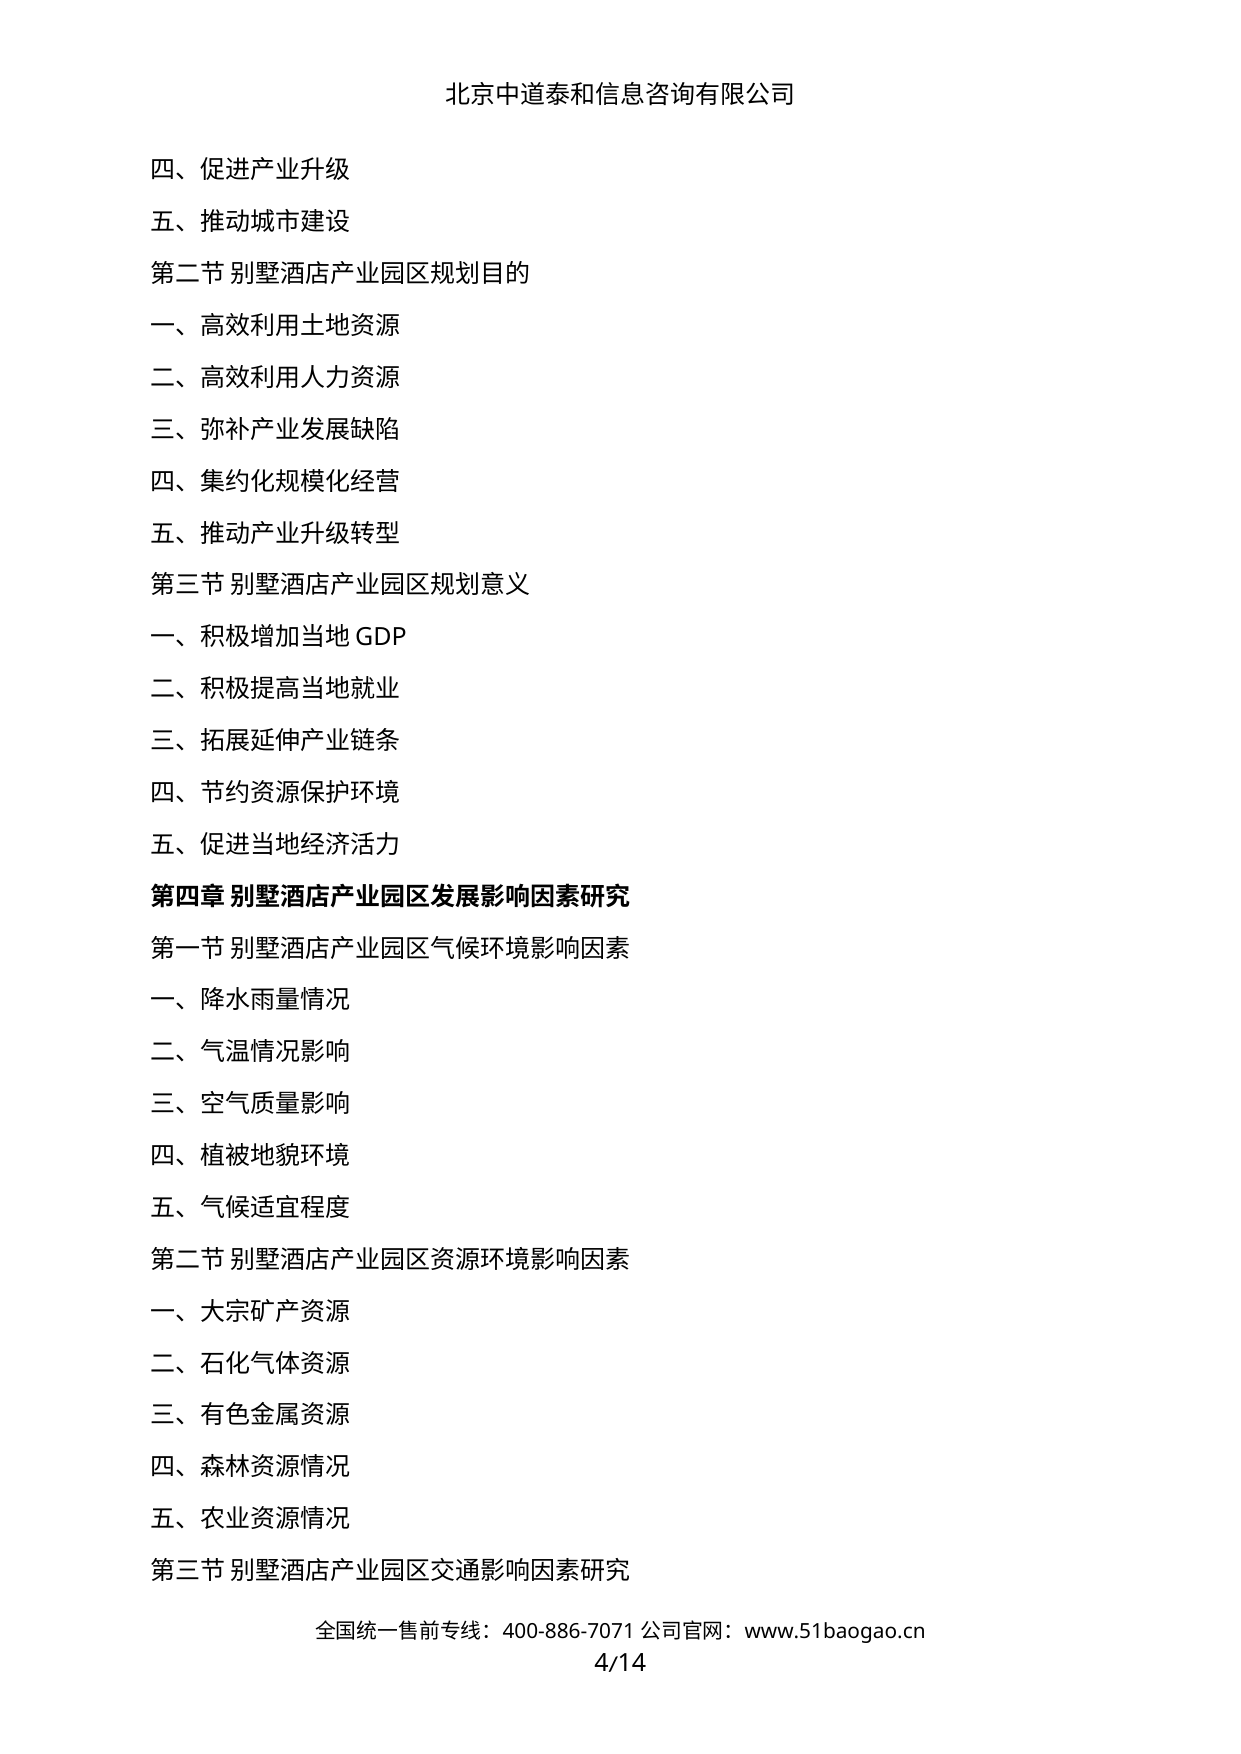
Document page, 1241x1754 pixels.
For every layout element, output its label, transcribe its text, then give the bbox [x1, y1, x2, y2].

text 一、高效利用土地资源 [150, 306, 1090, 342]
text 三、弥补产业发展缺陷 [150, 409, 1090, 446]
text 第三节 别墅酒店产业园区规划意义 [150, 565, 1090, 601]
text 五、促进当地经济活力 [150, 824, 1090, 861]
text 三、空气质量影响 [150, 1084, 1090, 1120]
text 第二节 别墅酒店产业园区资源环境影响因素 [150, 1239, 1090, 1276]
text 第三节 别墅酒店产业园区交通影响因素研究 [150, 1551, 1090, 1587]
text 五、农业资源情况 [150, 1499, 1090, 1535]
text 三、拓展延伸产业链条 [150, 721, 1090, 757]
text 四、促进产业升级 [150, 150, 1090, 186]
text 二、积极提高当地就业 [150, 669, 1090, 705]
text 四、森林资源情况 [150, 1447, 1090, 1483]
text 二、高效利用人力资源 [150, 357, 1090, 394]
text 五、推动产业升级转型 [150, 513, 1090, 549]
text 第二节 别墅酒店产业园区规划目的 [150, 254, 1090, 290]
text 三、有色金属资源 [150, 1395, 1090, 1431]
text 一、积极增加当地GDP [150, 617, 1090, 653]
text 第四章 别墅酒店产业园区发展影响因素研究 [150, 876, 1090, 912]
text 二、石化气体资源 [150, 1343, 1090, 1379]
text 五、气候适宜程度 [150, 1187, 1090, 1224]
text 二、气温情况影响 [150, 1032, 1090, 1068]
text 四、植被地貌环境 [150, 1136, 1090, 1172]
text 四、节约资源保护环境 [150, 772, 1090, 809]
text 四、集约化规模化经营 [150, 461, 1090, 497]
text 第一节 别墅酒店产业园区气候环境影响因素 [150, 928, 1090, 964]
text 五、推动城市建设 [150, 202, 1090, 238]
text 一、大宗矿产资源 [150, 1291, 1090, 1327]
text 一、降水雨量情况 [150, 980, 1090, 1016]
